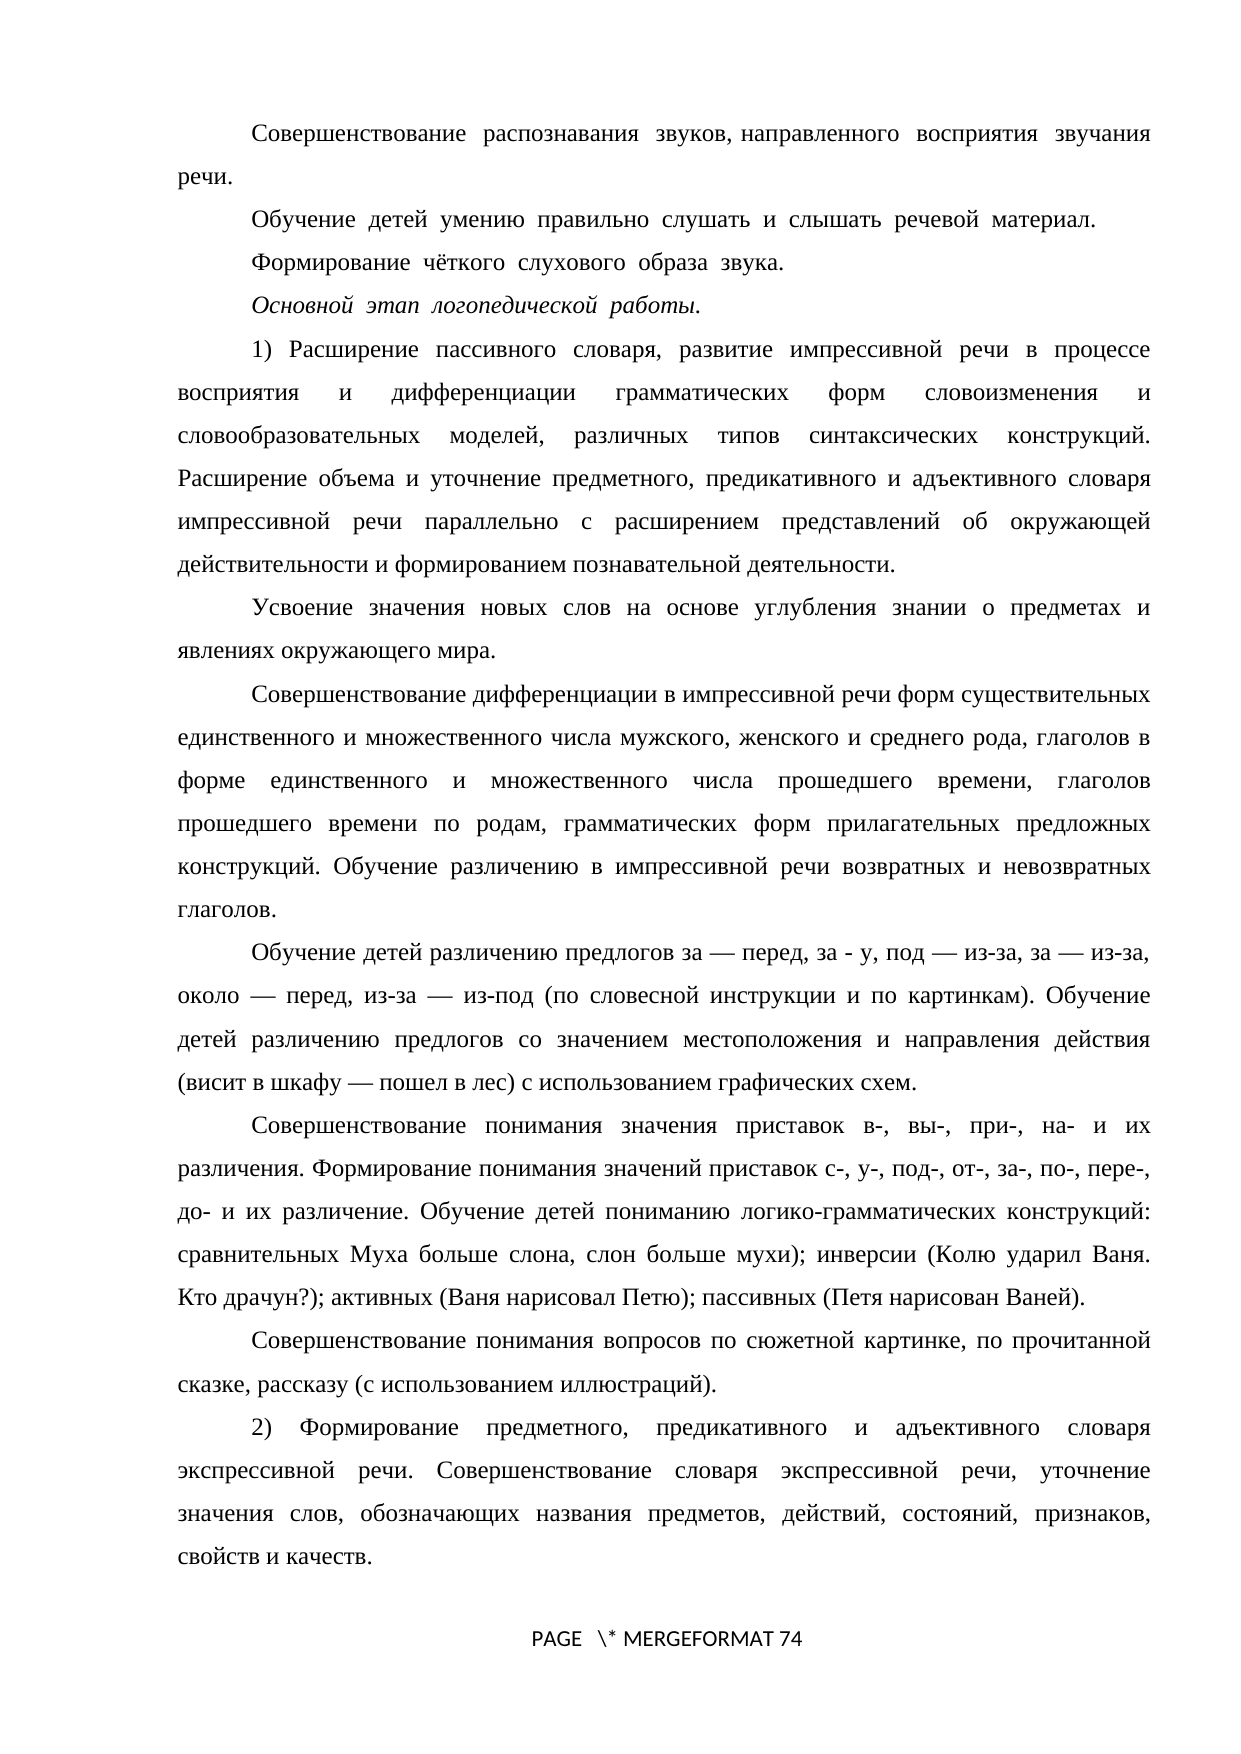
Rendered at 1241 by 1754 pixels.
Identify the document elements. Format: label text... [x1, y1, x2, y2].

list Совершенствование дифференциации в импрессивной речи форм существительных единственного и множественного числа мужского, женского и среднего рода, глаголов в форме единственного и множественного числа прошедшего времени, глаголов прошедшего времени по родам, грамматических форм прилагательных предложных конструкций. Обучение различению в импрессивной речи возвратных и невозвратных глаголов. [177, 679, 1152, 923]
text Совершенствование распознавания звуков, направленного восприятия звучания речи. [177, 118, 1152, 190]
list Усвоение значения новых слов на основе углубления знании о предметах и явлениях окружающего мира. [177, 592, 1152, 664]
text Формирование чёткого слухового образа звука. [177, 247, 1152, 276]
text Обучение детей умению правильно слушать и слышать речевой материал. [177, 204, 1152, 233]
list Основной этап логопедической работы. [142, 291, 1152, 319]
list Совершенствование понимания вопросов по сюжетной картинке, по прочитанной сказке, рассказу (с использованием иллюстраций). [177, 1326, 1152, 1397]
list Обучение детей различению предлогов за — перед, за - у, под — из-за, за — из-за, около — перед, из-за — из-под (по словесной инструкции и по картинкам). Обучение детей различению предлогов со значением местоположения и направления действия (висит в шкафу — пошел в лес) с использованием графических схем. [177, 937, 1152, 1096]
list Совершенствование понимания значения приставок в-, вы-, при-, на- и их различения. Формирование понимания значений приставок с-, у-, под-, от-, за-, по-, пере-, до- и их различение. Обучение детей пониманию логико-грамматических конструкций: сравнительных Муха больше слона, слон больше мухи); инверсии (Колю ударил Ваня. Кто драчун?); активных (Ваня нарисовал Петю); пассивных (Петя нарисован Ваней). [177, 1110, 1152, 1311]
list 2) Формирование предметного, предикативного и адъективного словаря экспрессивной речи. Совершенствование словаря экспрессивной речи, уточнение значения слов, обозначающих названия предметов, действий, состояний, признаков, свойств и качеств. [177, 1412, 1152, 1570]
list 1) Расширение пассивного словаря, развитие импрессивной речи в процессе восприятия и дифференциации грамматических форм словоизменения и словообразовательных моделей, различных типов синтаксических конструкций. Расширение объема и уточнение предметного, предикативного и адъективного словаря импрессивной речи параллельно с расширением представлений об окружающей действительности и формированием познавательной деятельности. [177, 334, 1152, 578]
